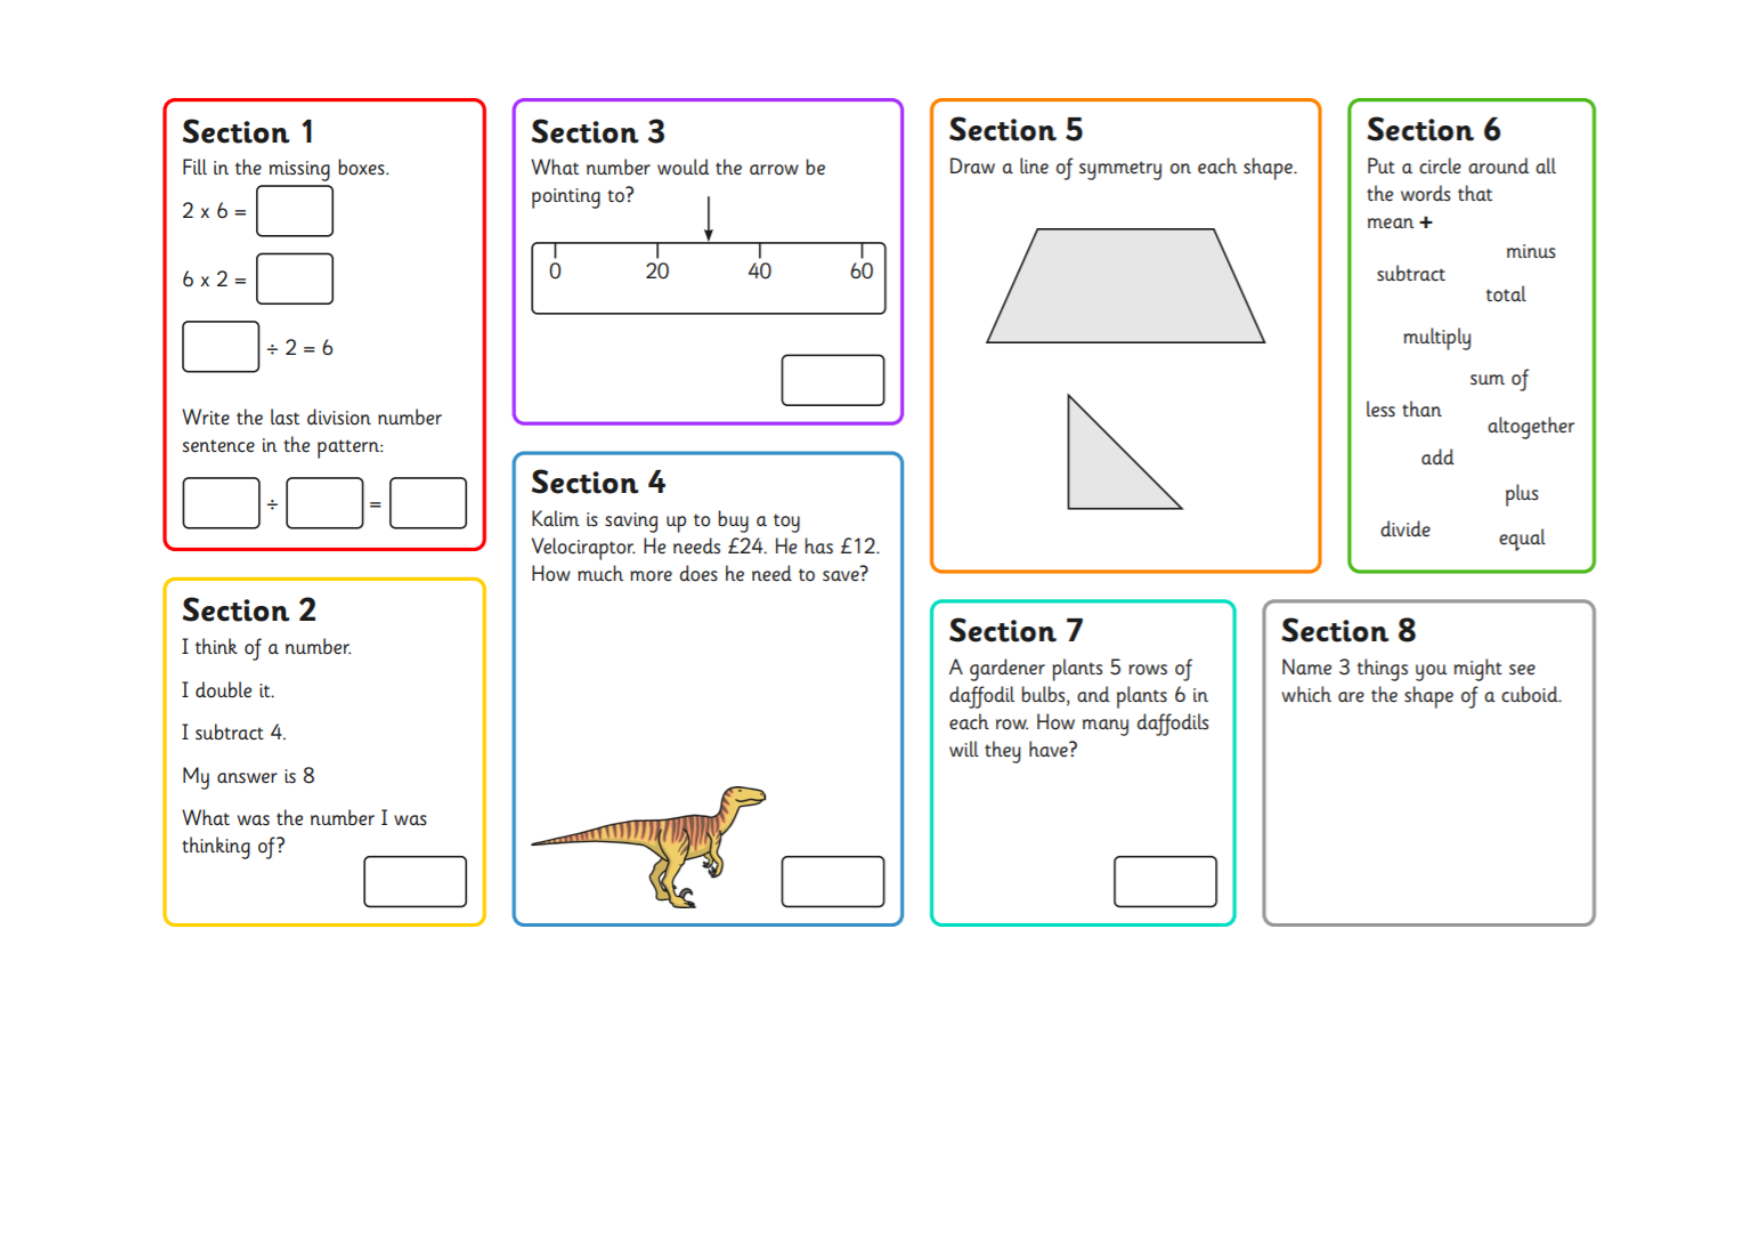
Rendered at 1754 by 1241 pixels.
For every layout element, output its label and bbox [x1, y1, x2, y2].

picture [150, 89, 1599, 926]
